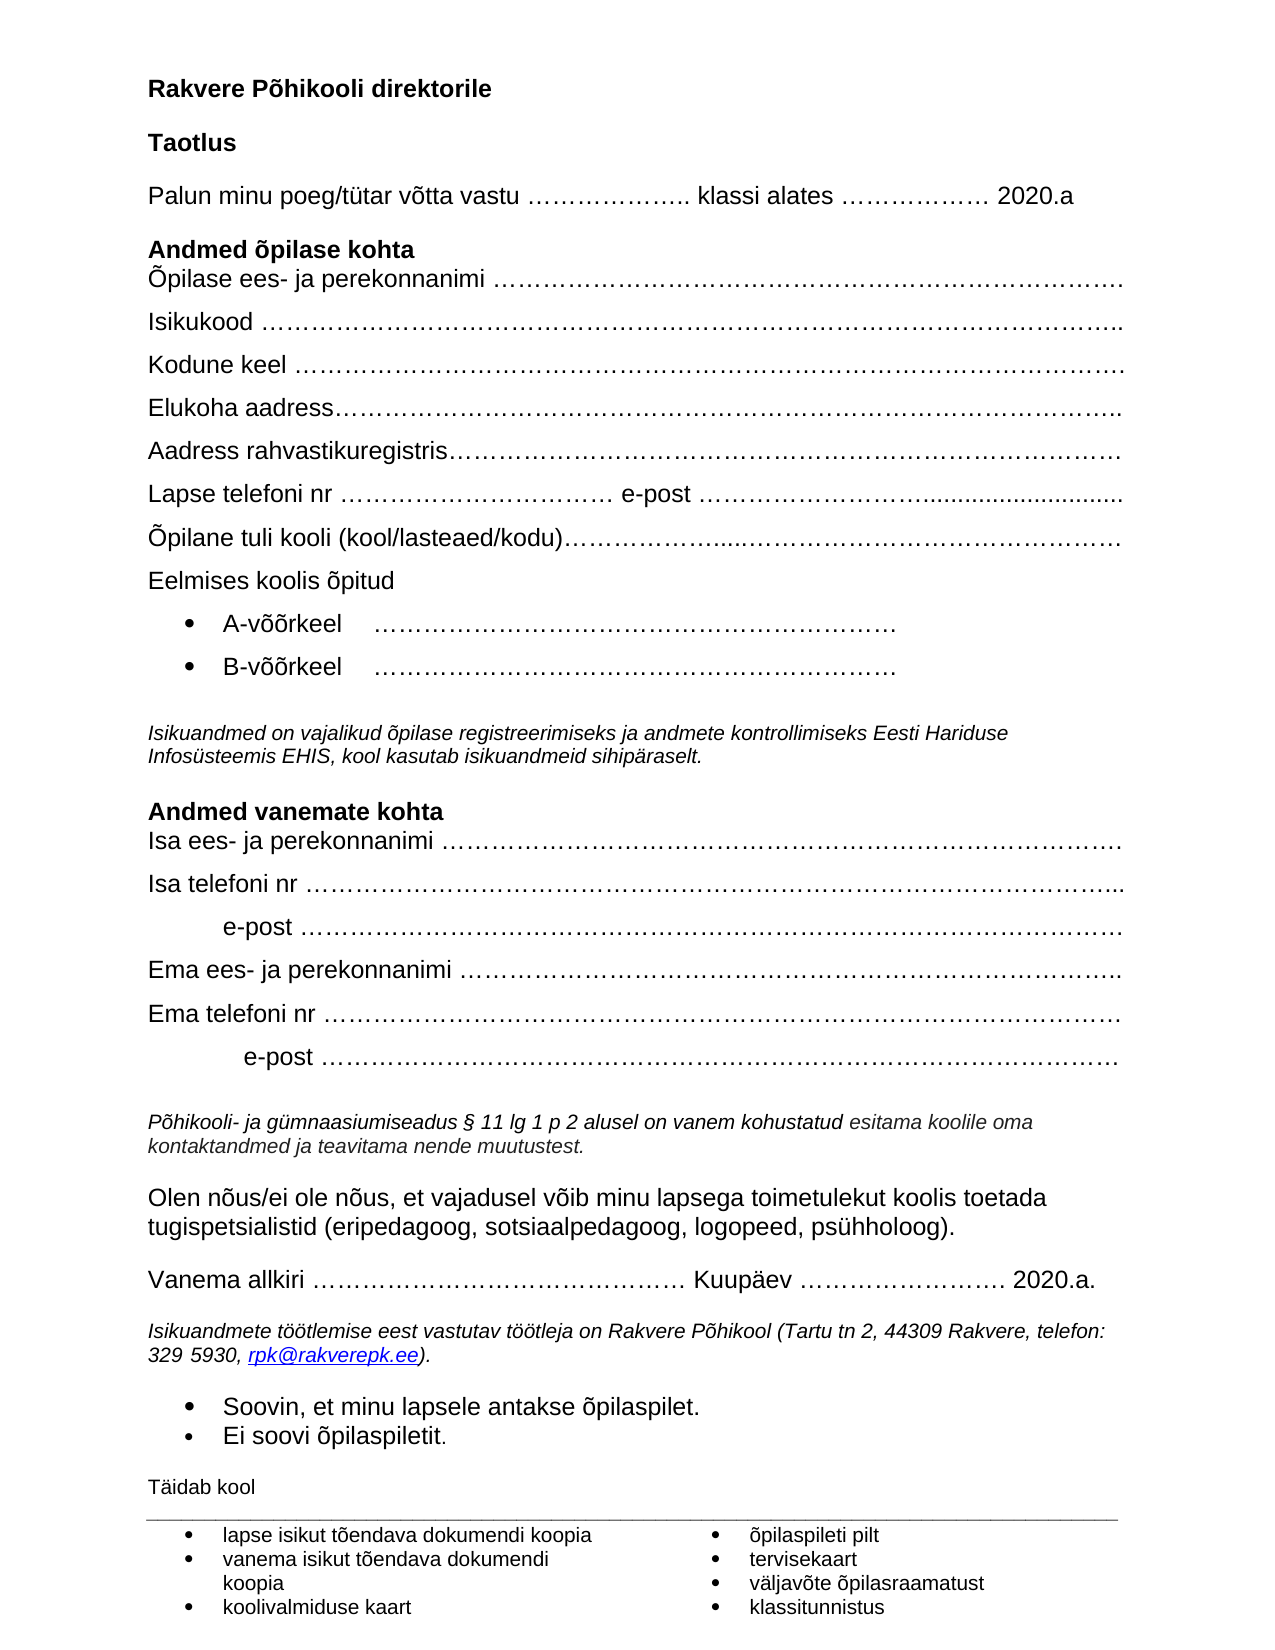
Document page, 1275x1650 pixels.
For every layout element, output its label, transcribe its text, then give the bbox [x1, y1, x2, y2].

text Põhikooli- ja gümnaasiumiseadus § 11 lg 1 p 2 alusel on vanem kohustatud esitama koolile oma kontaktandmed ja teavitama nende muutustest. [148, 1110, 1127, 1158]
text Kodune keel ………………………………………………………………………………………. [148, 350, 1127, 379]
text Elukoha aadress………………………………………………………………………………….. [148, 393, 1127, 422]
list Andmed vanemate kohta [148, 797, 1127, 826]
list vanema isikut tõendava dokumendi koopia [185, 1547, 601, 1594]
list õpilaspileti pilt [712, 1522, 1127, 1547]
list väljavõte õpilasraamatust [712, 1571, 1127, 1595]
text Täidab kool [148, 1474, 1127, 1498]
text Lapse telefoni nr …………………………… e-post ………………………............................. [148, 479, 1127, 508]
text Taotlus [148, 128, 1127, 156]
text Aadress rahvastikuregistris……………………………………………………………………… [148, 436, 1127, 465]
text Isikuandmed on vajalikud õpilase registreerimiseks ja andmete kontrollimiseks Eesti Hariduse Infosüsteemis EHIS, kool kasutab isikuandmeid sihipäraselt. [148, 720, 1127, 768]
text Isikuandmete töötlemise eest vastutav töötleja on Rakvere Põhikool (Tartu tn 2, 44309 Rakvere, telefon: 329 5930, rpk@rakverepk.ee). [148, 1319, 1127, 1367]
text Vanema allkiri ……………………………………… Kuupäev ……………………. 2020.a. [148, 1265, 1127, 1294]
text Õpilase ees- ja perekonnanimi …………………………………………………………………. [148, 264, 1127, 293]
list koolivalmiduse kaart [185, 1594, 601, 1619]
list Andmed õpilase kohta [148, 235, 1127, 264]
text Ema ees- ja perekonnanimi …………………………………………………………………….. [148, 956, 1127, 984]
text Palun minu poeg/tütar võtta vastu ……………….. klassi alates ……………… 2020.a [148, 181, 1127, 210]
list B-võõrkeel ……………………………………………………… [185, 652, 1127, 681]
text Isikukood ………………………………………………………………………………………….. [148, 307, 1127, 336]
text Isa telefoni nr ……………………………………………………………………………………... [148, 869, 1127, 898]
list klassitunnistus [712, 1595, 1127, 1619]
text ____________________________________________________________________________________ [148, 1498, 1127, 1522]
list A-võõrkeel ……………………………………………………… [185, 609, 1127, 638]
text Eelmises koolis õpitud [148, 566, 1127, 594]
text Olen nõus/ei ole nõus, et vajadusel võib minu lapsega toimetulekut koolis toetada tugispetsialistid (eripedagoog, sotsiaalpedagoog, logopeed, psühholoog). [148, 1183, 1127, 1240]
list Soovin, et minu lapsele antakse õpilaspilet. [185, 1392, 1127, 1421]
list lapse isikut tõendava dokumendi koopia [185, 1522, 601, 1547]
list Ei soovi õpilaspiletit. [185, 1421, 1127, 1449]
text Rakvere Põhikooli direktorile [148, 74, 1127, 103]
text Isa ees- ja perekonnanimi ………………………………………………………………………. [148, 826, 1127, 855]
text e-post ……………………………………………………………………………………… [148, 912, 1127, 941]
text Ema telefoni nr …………………………………………………………………………………… e-post …………………………………………………………………………………… [148, 999, 1127, 1071]
text Õpilane tuli kooli (kool/lasteaed/kodu)……………….....……………………………………… [148, 523, 1127, 551]
list tervisekaart [712, 1547, 1127, 1571]
